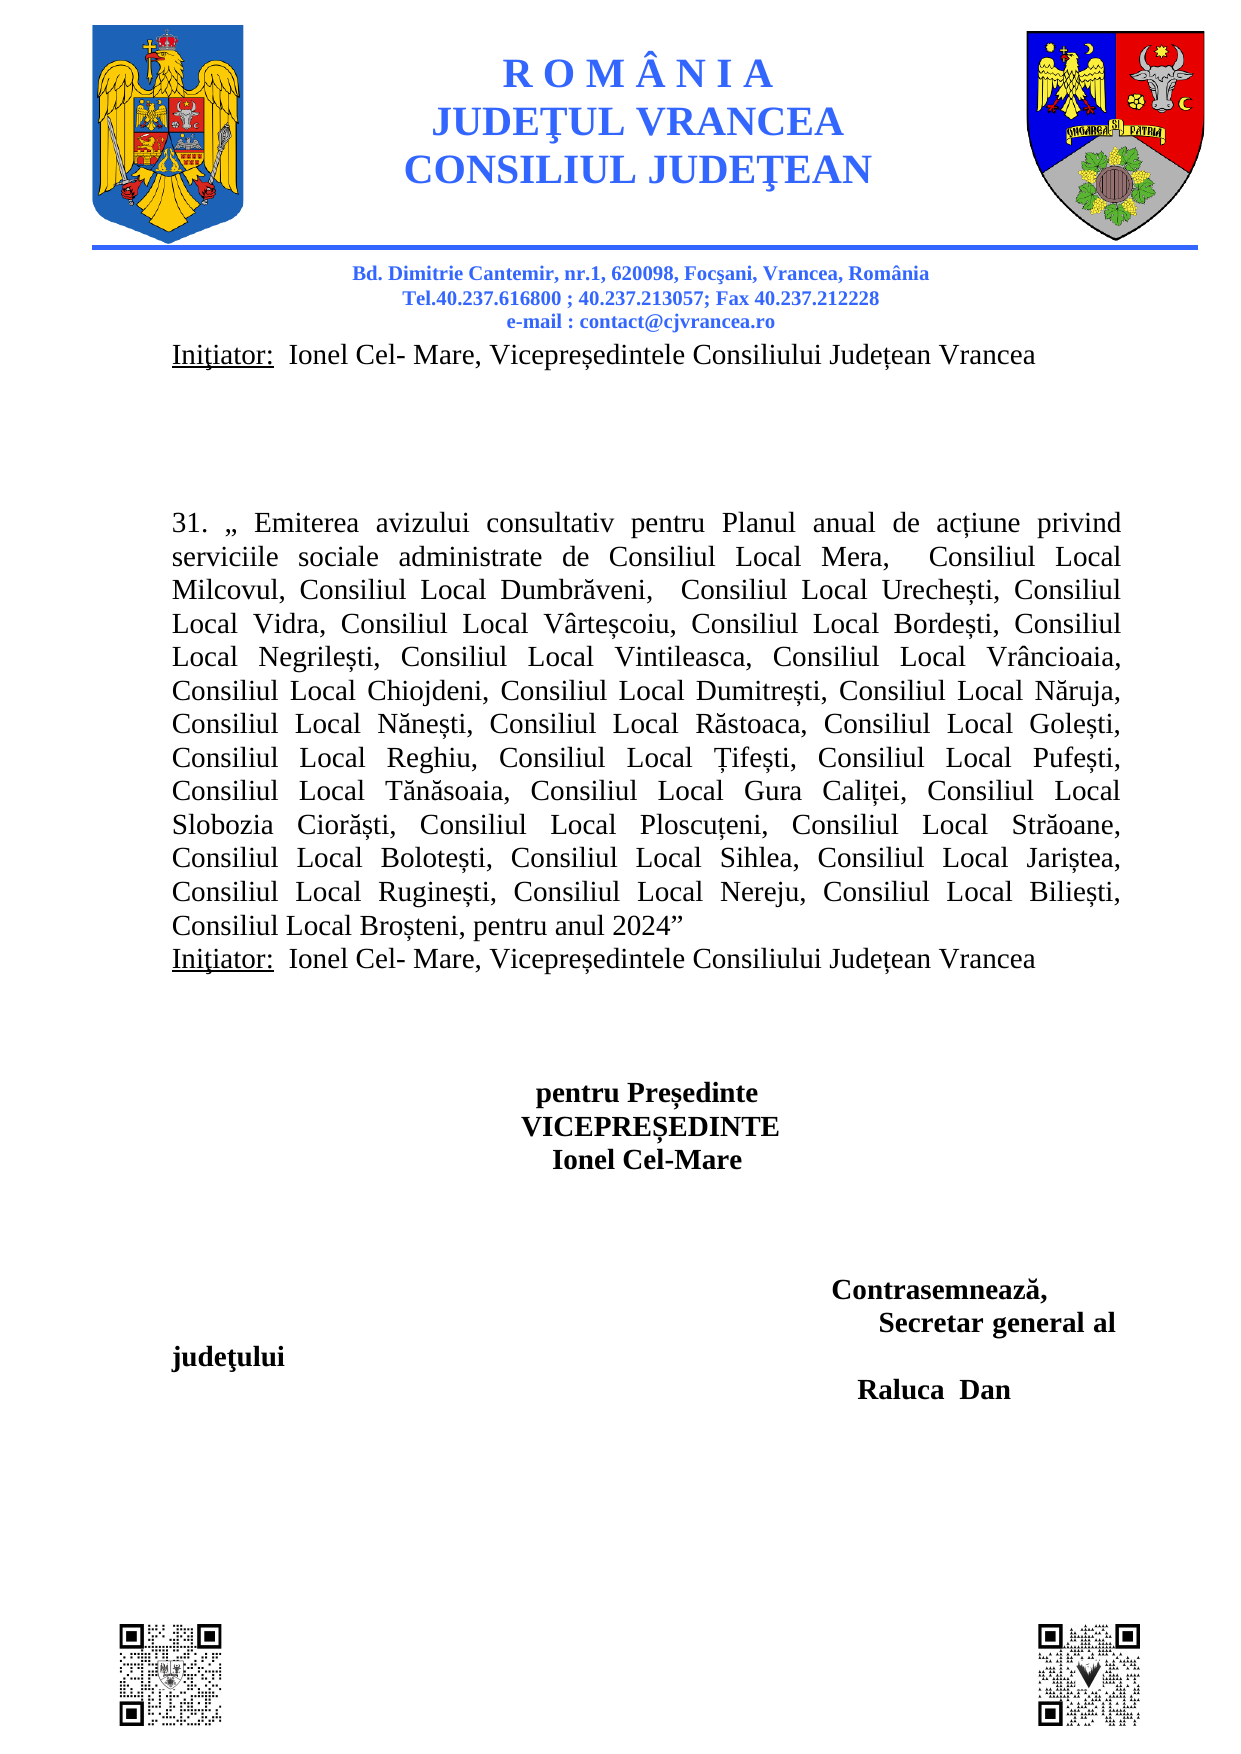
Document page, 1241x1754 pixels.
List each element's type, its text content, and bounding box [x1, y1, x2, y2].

text 31. „ Emiterea avizului consultativ pentru Planul anual de acțiune privind serviciile sociale administrate de Consiliul Local Mera, Consiliul Local Milcovul, Consiliul Local Dumbrăveni, Consiliul Local Urechești, Consiliul Local Vidra, Consiliul Local Vârteșcoiu, Consiliul Local Bordești, Consiliul Local Negrilești, Consiliul Local Vintileasca, Consiliul Local Vrâncioaia, Consiliul Local Chiojdeni, Consiliul Local Dumitrești, Consiliul Local Năruja, Consiliul Local Nănești, Consiliul Local Răstoaca, Consiliul Local Golești, Consiliul Local Reghiu, Consiliul Local Țifești, Consiliul Local Pufești, Consiliul Local Tănăsoaia, Consiliul Local Gura Caliței, Consiliul Local Slobozia Ciorăști, Consiliul Local Ploscuțeni, Consiliul Local Străoane, Consiliul Local Bolotești, Consiliul Local Sihlea, Consiliul Local Jariștea, Consiliul Local Ruginești, Consiliul Local Nereju, Consiliul Local Biliești, Consiliul Local Broșteni, pentru anul 2024” [172, 505, 1122, 941]
text Raluca Dan [172, 1372, 1122, 1406]
text Contrasemnează, [772, 1272, 1122, 1305]
picture [119, 1624, 222, 1726]
picture [92, 25, 244, 244]
text Iniţiator: Ionel Cel- Mare, Vicepreședintele Consiliului Județean Vrancea [172, 941, 1122, 975]
picture [1038, 1624, 1140, 1726]
text Secretar general al judeţului [172, 1305, 1122, 1372]
picture [1026, 31, 1205, 241]
text Iniţiator: Ionel Cel- Mare, Vicepreședintele Consiliului Județean Vrancea [172, 337, 1122, 371]
text Ionel Cel-Mare [172, 1142, 1122, 1176]
text VICEPREȘEDINTE [172, 1109, 1122, 1142]
text pentru Președinte [172, 1075, 1122, 1109]
